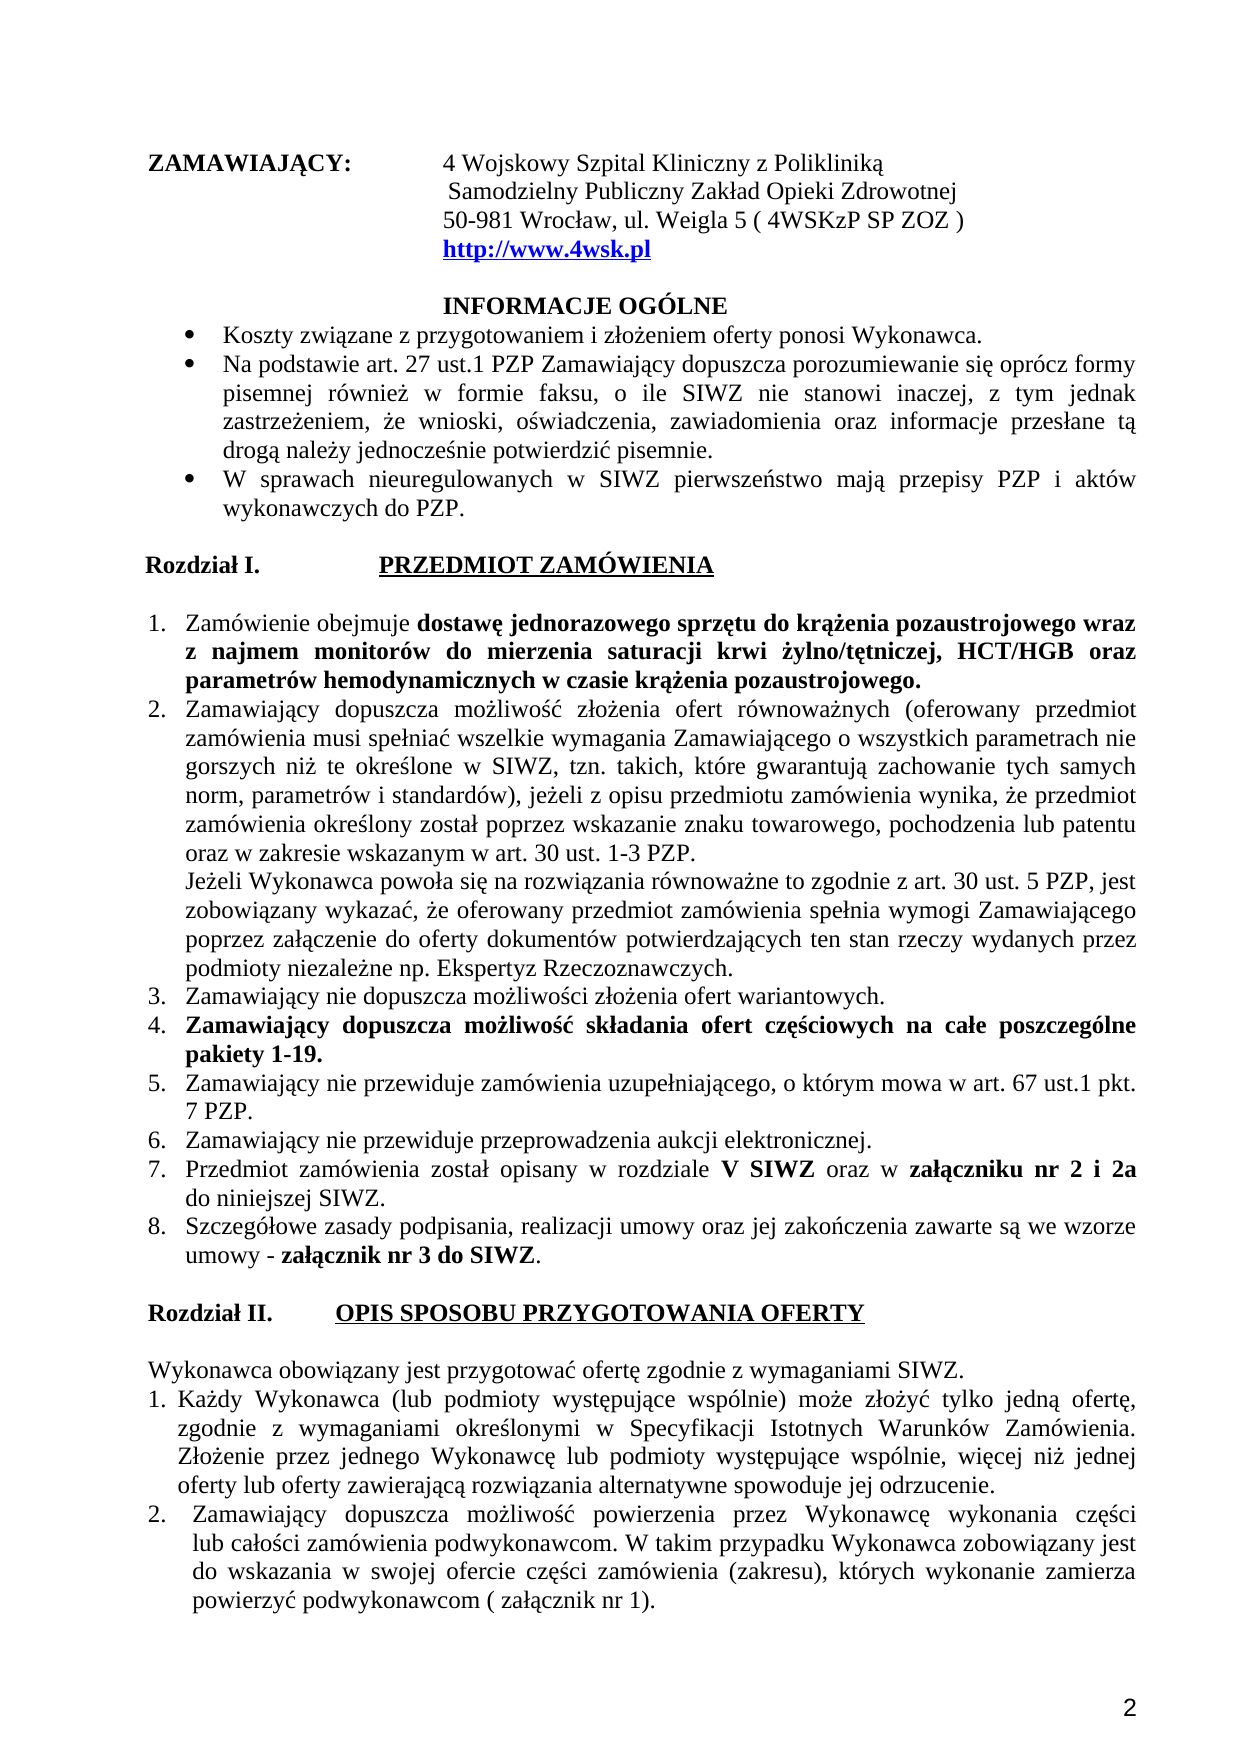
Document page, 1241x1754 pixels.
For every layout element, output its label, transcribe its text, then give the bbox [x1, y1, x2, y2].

list Przedmiot zamówienia został opisany w rozdziale V SIWZ oraz w załączniku nr 2 i 2a do niniejszej SIWZ. [148, 1154, 1137, 1211]
list Zamawiający dopuszcza możliwość złożenia ofert równoważnych (oferowany przedmiot zamówienia musi spełniać wszelkie wymagania Zamawiającego o wszystkich parametrach nie gorszych niż te określone w SIWZ, tzn. takich, które gwarantują zachowanie tych samych norm, parametrów i standardów), jeżeli z opisu przedmiotu zamówienia wynika, że przedmiot zamówienia określony został poprzez wskazanie znaku towarowego, pochodzenia lub patentu oraz w zakresie wskazanym w art. 30 ust. 1-3 PZP. [148, 694, 1137, 866]
text Wykonawca obowiązany jest przygotować ofertę zgodnie z wymaganiami SIWZ. [148, 1355, 1137, 1384]
list Na podstawie art. 27 ust.1 PZP Zamawiający dopuszcza porozumiewanie się oprócz formy pisemnej również w formie faksu, o ile SIWZ nie stanowi inaczej, z tym jednak zastrzeżeniem, że wnioski, oświadczenia, zawiadomienia oraz informacje przesłane tą drogą należy jednocześnie potwierdzić pisemnie. [185, 349, 1137, 464]
text Jeżeli Wykonawca powoła się na rozwiązania równoważne to zgodnie z art. 30 ust. 5 PZP, jest zobowiązany wykazać, że oferowany przedmiot zamówienia spełnia wymogi Zamawiającego poprzez załączenie do oferty dokumentów potwierdzających ten stan rzeczy wydanych przez podmioty niezależne np. Ekspertyz Rzeczoznawczych. [185, 866, 1137, 981]
subtitle Rozdział II. OPIS SPOSOBU PRZYGOTOWANIA OFERTY [148, 1298, 1137, 1326]
text ZAMAWIAJĄCY: 4 Wojskowy Szpital Kliniczny z Polikliniką Samodzielny Publiczny Zakład Opieki Zdrowotnej [148, 148, 1137, 205]
text 50-981 Wrocław, ul. Weigla 5 ( 4WSKzP SP ZOZ ) [148, 205, 1137, 234]
list Zamawiający dopuszcza możliwość powierzenia przez Wykonawcę wykonania części lub całości zamówienia podwykonawcom. W takim przypadku Wykonawca zobowiązany jest do wskazania w swojej ofercie części zamówienia (zakresu), których wykonanie zamierza powierzyć podwykonawcom ( załącznik nr 1). [148, 1499, 1137, 1614]
text INFORMACJE OGÓLNE [369, 291, 1137, 320]
list W sprawach nieuregulowanych w SIWZ pierwszeństwo mają przepisy PZP i aktów wykonawczych do PZP. [185, 464, 1137, 521]
list Szczegółowe zasady podpisania, realizacji umowy oraz jej zakończenia zawarte są we wzorze umowy - załącznik nr 3 do SIWZ. [148, 1211, 1137, 1269]
list Zamawiający nie dopuszcza możliwości złożenia ofert wariantowych. [148, 981, 1137, 1010]
text http://www.4wsk.pl [369, 234, 1137, 263]
list Zamawiający nie przewiduje przeprowadzenia aukcji elektronicznej. [148, 1125, 1137, 1154]
text Rozdział I. PRZEDMIOT ZAMÓWIENIA [71, 550, 1137, 579]
list Zamawiający dopuszcza możliwość składania ofert częściowych na całe poszczególne pakiety 1-19. [148, 1010, 1137, 1068]
list Zamawiający nie przewiduje zamówienia uzupełniającego, o którym mowa w art. 67 ust.1 pkt. 7 PZP. [148, 1068, 1137, 1125]
list Zamówienie obejmuje dostawę jednorazowego sprzętu do krążenia pozaustrojowego wraz z najmem monitorów do mierzenia saturacji krwi żylno/tętniczej, HCT/HGB oraz parametrów hemodynamicznych w czasie krążenia pozaustrojowego. [148, 608, 1137, 694]
list Koszty związane z przygotowaniem i złożeniem oferty ponosi Wykonawca. [185, 320, 1137, 349]
list Każdy Wykonawca (lub podmioty występujące wspólnie) może złożyć tylko jedną ofertę, zgodnie z wymaganiami określonymi w Specyfikacji Istotnych Warunków Zamówienia. Złożenie przez jednego Wykonawcę lub podmioty występujące wspólnie, więcej niż jednej oferty lub oferty zawierającą rozwiązania alternatywne spowoduje jej odrzucenie. [148, 1384, 1137, 1499]
